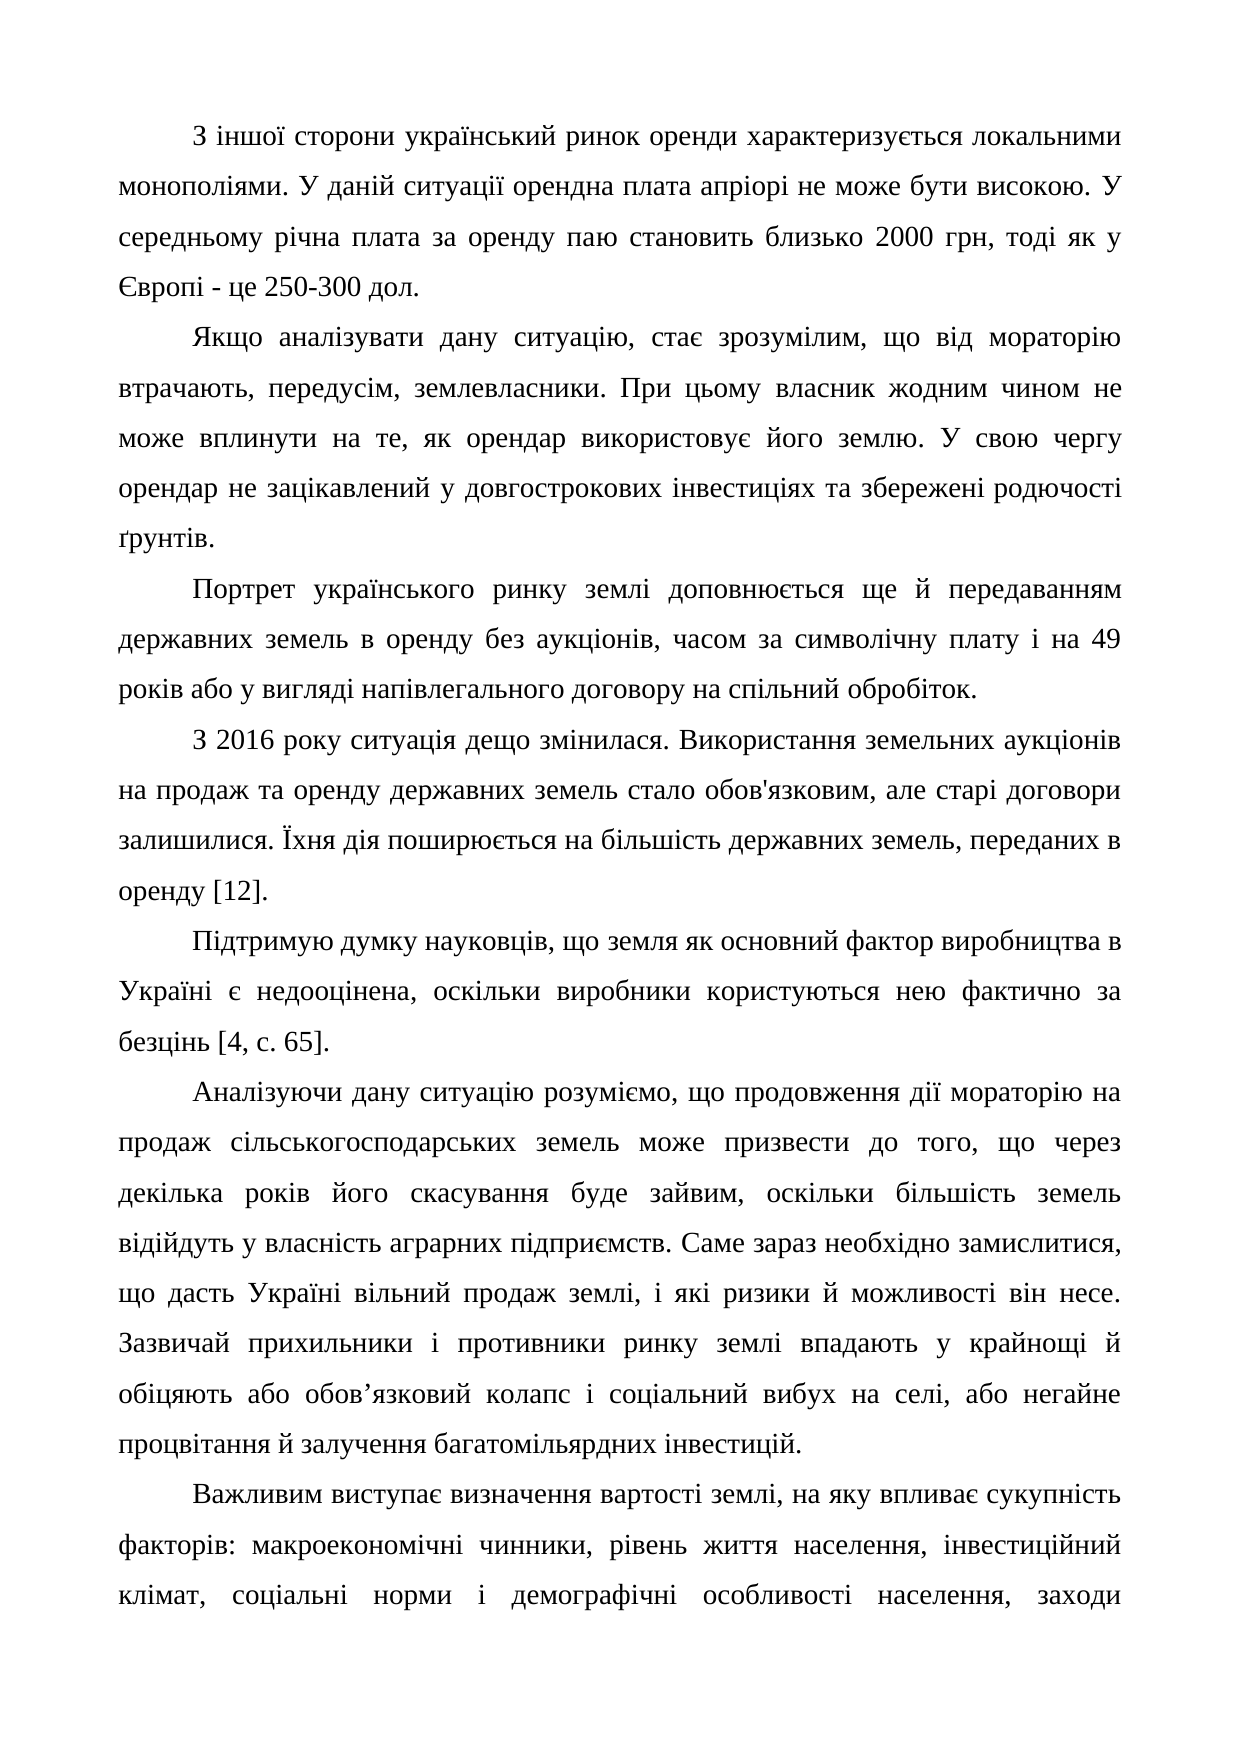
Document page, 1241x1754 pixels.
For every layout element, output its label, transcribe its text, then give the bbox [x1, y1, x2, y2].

text З 2016 року ситуація дещо змінилася. Використання земельних аукціонів на продаж та оренду державних земель стало обов'язковим, але старі договори залишилися. Їхня дія поширюється на більшість державних земель, переданих в оренду [12]. [118, 722, 1122, 906]
text Портрет українського ринку землі доповнюється ще й передаванням державних земель в оренду без аукціонів, часом за символічну плату і на 49 років або у вигляді напівлегального договору на спільний обробіток. [118, 571, 1122, 705]
text Якщо аналізувати дану ситуацію, стає зрозумілим, що від мораторію втрачають, передусім, землевласники. При цьому власник жодним чином не може вплинути на те, як орендар використовує його землю. У свою чергу орендар не зацікавлений у довгострокових інвестиціях та збережені родючості ґрунтів. [118, 319, 1122, 554]
text Підтримую думку науковців, що земля як основний фактор виробництва в Україні є недооцінена, оскільки виробники користуються нею фактично за безцінь [4, c. 65]. [118, 923, 1122, 1057]
text З іншої сторони український ринок оренди характеризується локальними монополіями. У даній ситуації орендна плата апріорі не може бути високою. У середньому річна плата за оренду паю становить близько 2000 грн, тоді як у Європі - це 250-300 дол. [118, 118, 1122, 303]
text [118, 1477, 1122, 1611]
text Аналізуючи дану ситуацію розуміємо, що продовження дії мораторію на продаж сільськогосподарських земель може призвести до того, що через декілька років його скасування буде зайвим, оскільки більшість земель відійдуть у власність аграрних підприємств. Саме зараз необхідно замислитися, що дасть Україні вільний продаж землі, і які ризики й можливості він несе. Зазвичай прихильники і противники ринку землі впадають у крайнощі й обіцяють або обов’язковий колапс і соціальний вибух на селі, або негайне процвітання й залучення багатомільярдних інвестицій. [118, 1074, 1122, 1460]
